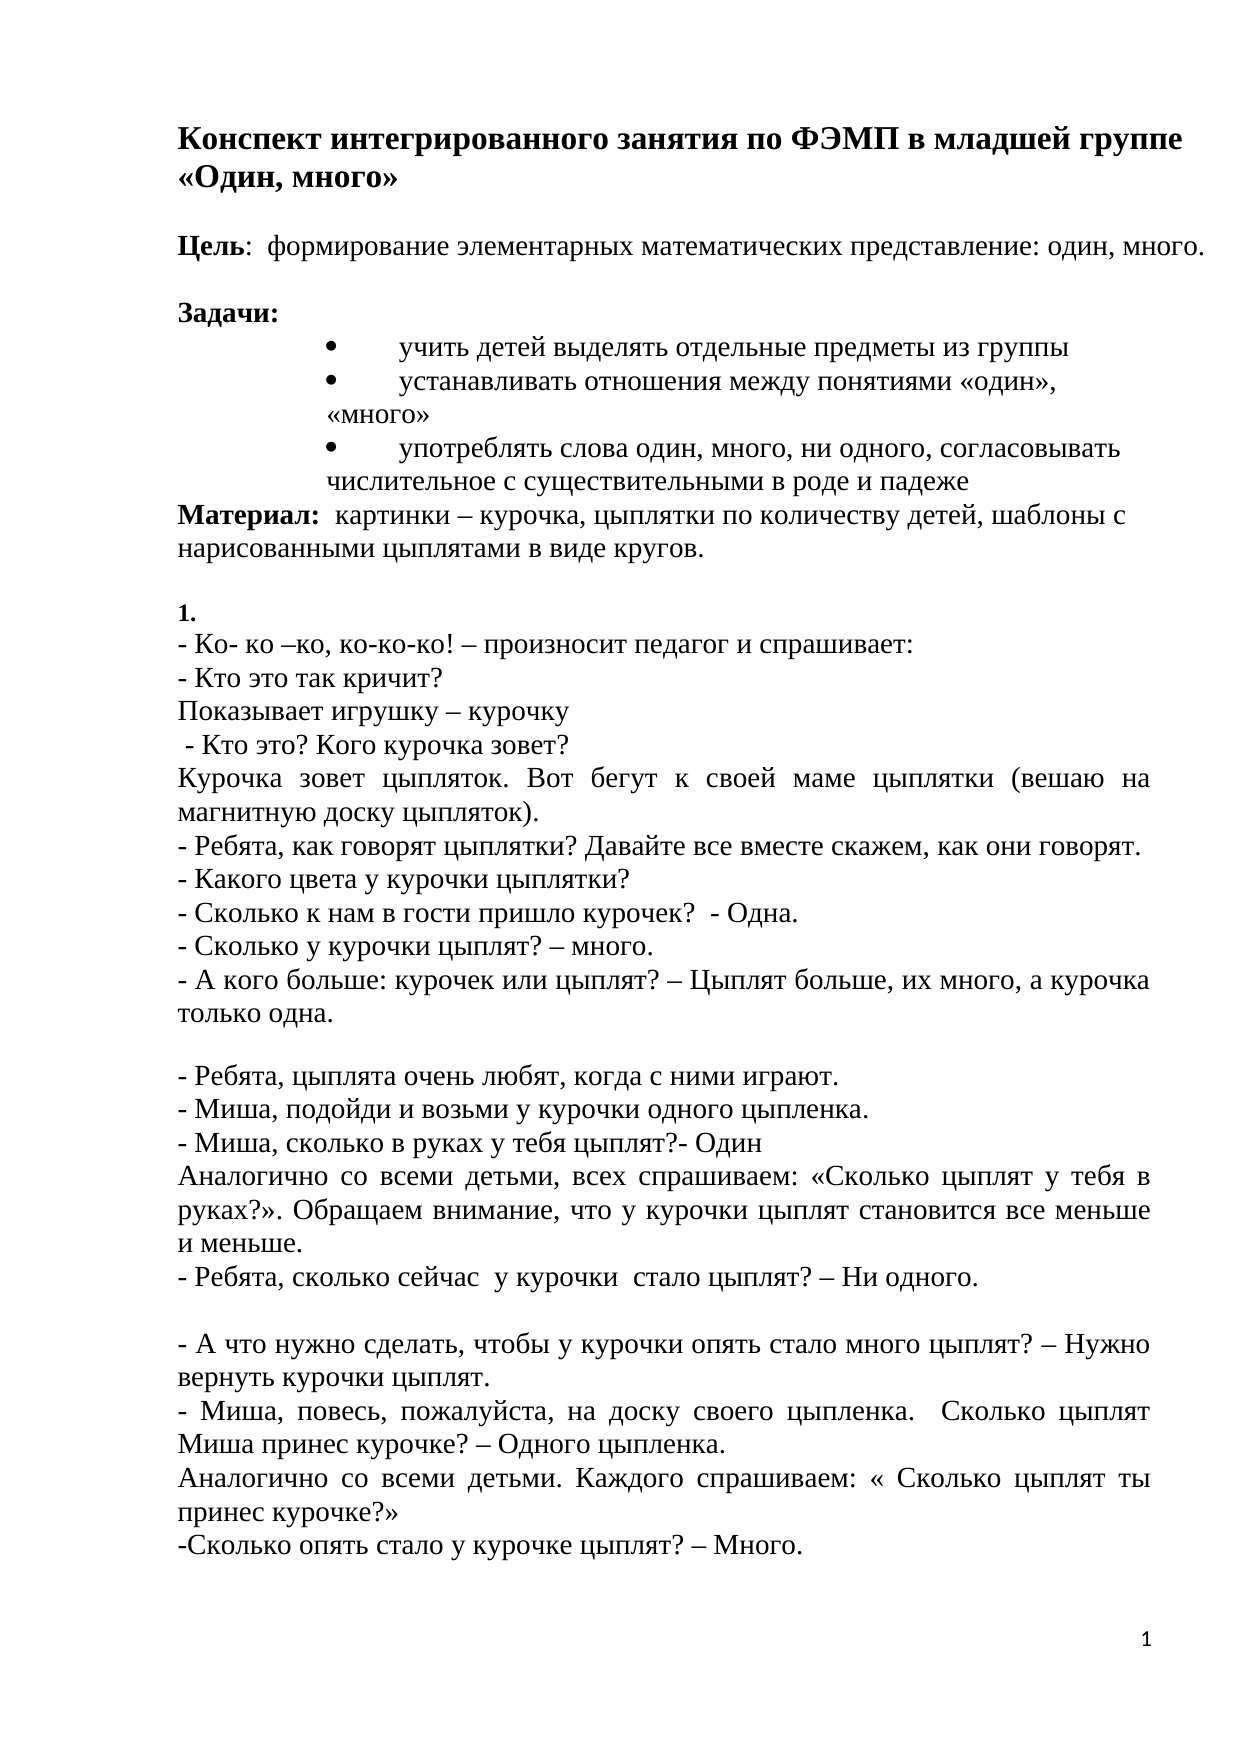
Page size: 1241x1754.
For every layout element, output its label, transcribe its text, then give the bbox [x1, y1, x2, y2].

text - Сколько к нам в гости пришло курочек? - Одна. [177, 895, 1152, 928]
list учить детей выделять отдельные предметы из группы [326, 329, 1152, 363]
text - А что нужно сделать, чтобы у курочки опять стало много цыплят? – Нужно вернуть курочки цыплят. [177, 1326, 1152, 1393]
text - Сколько у курочки цыплят? – много. [177, 928, 1152, 962]
text - А кого больше: курочек или цыплят? – Цыплят больше, их много, а курочка только одна. [177, 962, 1152, 1029]
text Курочка зовет цыпляток. Вот бегут к своей маме цыплятки (вешаю на магнитную доску цыпляток). [177, 761, 1152, 828]
text - Какого цвета у курочки цыплятки? [177, 861, 1152, 895]
text - Кто это так кричит? [177, 660, 1152, 693]
text - Ребята, как говорят цыплятки? Давайте все вместе скажем, как они говорят. [177, 828, 1152, 861]
list употреблять слова один, много, ни одного, согласовывать числительное с существительными в роде и падеже [326, 430, 1152, 497]
text Задачи: [177, 295, 1226, 329]
text Аналогично со всеми детьми, всех спрашиваем: «Сколько цыплят у тебя в руках?». Обращаем внимание, что у курочки цыплят становится все меньше и меньше. [177, 1158, 1152, 1259]
text - Ко- ко –ко, ко-ко-ко! – произносит педагог и спрашивает: [177, 626, 1152, 660]
text - Кто это? Кого курочка зовет? [177, 727, 1152, 761]
text - Ребята, сколько сейчас у курочки стало цыплят? – Ни одного. [177, 1259, 1152, 1292]
text - Миша, повесь, пожалуйста, на доску своего цыпленка. Сколько цыплят Миша принес курочке? – Одного цыпленка. [177, 1393, 1152, 1460]
text 1. [177, 598, 1152, 626]
text - Миша, сколько в руках у тебя цыплят?- Один [177, 1125, 1152, 1158]
text Конспект интегрированного занятия по ФЭМП в младшей группе «Один, много» [177, 118, 1226, 195]
text Цель: формирование элементарных математических представление: один, много. [177, 228, 1226, 262]
text Аналогично со всеми детьми. Каждого спрашиваем: « Сколько цыплят ты принес курочке?» [177, 1460, 1152, 1527]
text - Миша, подойди и возьми у курочки одного цыпленка. [177, 1091, 1152, 1125]
text Материал: картинки – курочка, цыплятки по количеству детей, шаблоны с нарисованными цыплятами в виде кругов. [177, 497, 1152, 564]
text -Сколько опять стало у курочке цыплят? – Много. [177, 1527, 1152, 1561]
text Показывает игрушку – курочку [177, 693, 1152, 727]
text - Ребята, цыплята очень любят, когда с ними играют. [177, 1058, 1152, 1091]
list устанавливать отношения между понятиями «один», «много» [326, 363, 1152, 430]
